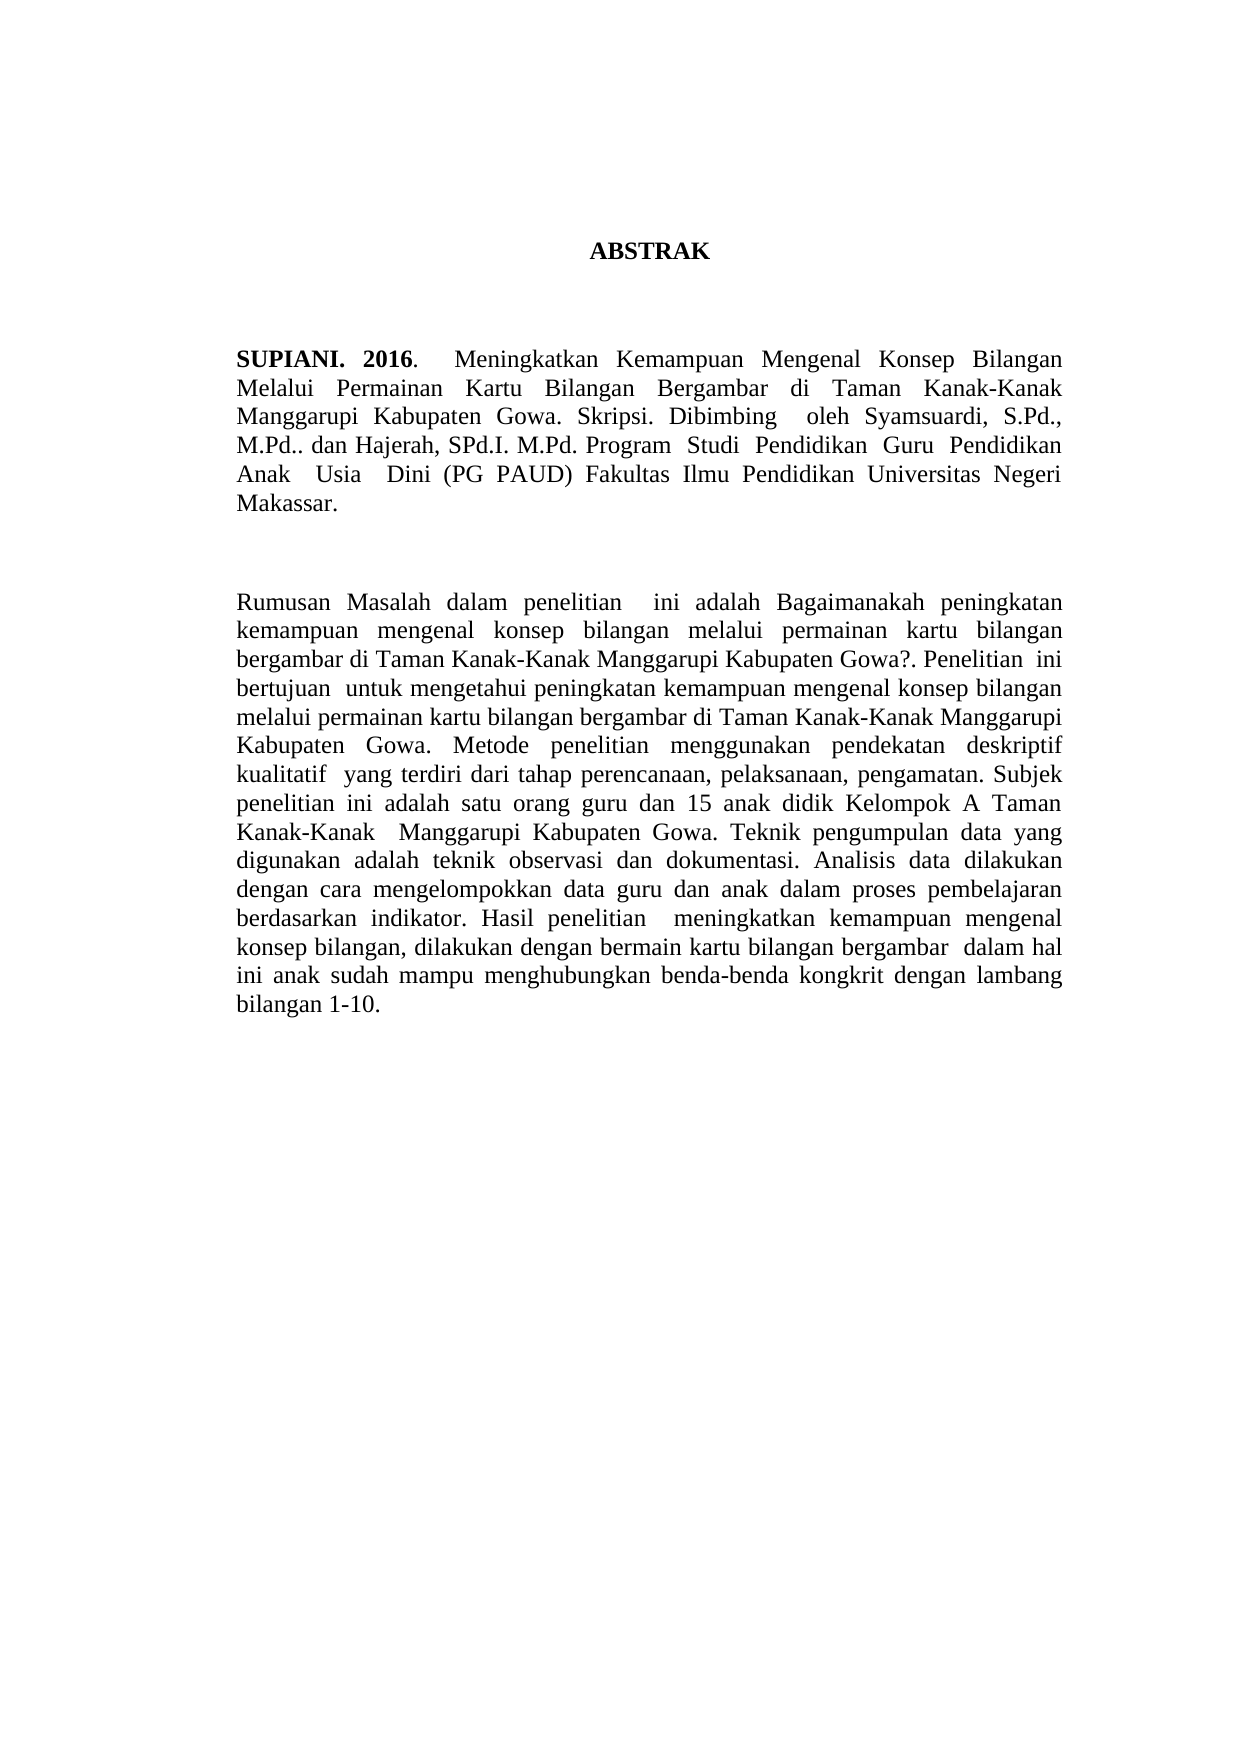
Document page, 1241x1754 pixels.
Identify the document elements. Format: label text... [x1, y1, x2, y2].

text Rumusan Masalah dalam penelitian ini adalah Bagaimanakah peningkatan kemampuan mengenal konsep bilangan melalui permainan kartu bilangan bergambar di Taman Kanak-Kanak Manggarupi Kabupaten Gowa?. Penelitian ini bertujuan untuk mengetahui peningkatan kemampuan mengenal konsep bilangan melalui permainan kartu bilangan bergambar di Taman Kanak-Kanak Manggarupi Kabupaten Gowa. Metode penelitian menggunakan pendekatan deskriptif kualitatif yang terdiri dari tahap perencanaan, pelaksanaan, pengamatan. Subjek penelitian ini adalah satu orang guru dan 15 anak didik Kelompok A Taman Kanak-Kanak Manggarupi Kabupaten Gowa. Teknik pengumpulan data yang digunakan adalah teknik observasi dan dokumentasi. Analisis data dilakukan dengan cara mengelompokkan data guru dan anak dalam proses pembelajaran berdasarkan indikator. Hasil penelitian meningkatkan kemampuan mengenal konsep bilangan, dilakukan dengan bermain kartu bilangan bergambar dalam hal ini anak sudah mampu menghubungkan benda-benda kongkrit dengan lambang bilangan 1-10. [236, 587, 1063, 1018]
text ABSTRAK [236, 236, 1063, 265]
text SUPIANI. 2016. Meningkatkan Kemampuan Mengenal Konsep Bilangan Melalui Permainan Kartu Bilangan Bergambar di Taman Kanak-Kanak Manggarupi Kabupaten Gowa. Skripsi. Dibimbing oleh Syamsuardi, S.Pd., M.Pd.. dan Hajerah, SPd.I. M.Pd. Program Studi Pendidikan Guru Pendidikan Anak Usia Dini (PG PAUD) Fakultas Ilmu Pendidikan Universitas Negeri Makassar. [236, 344, 1063, 516]
